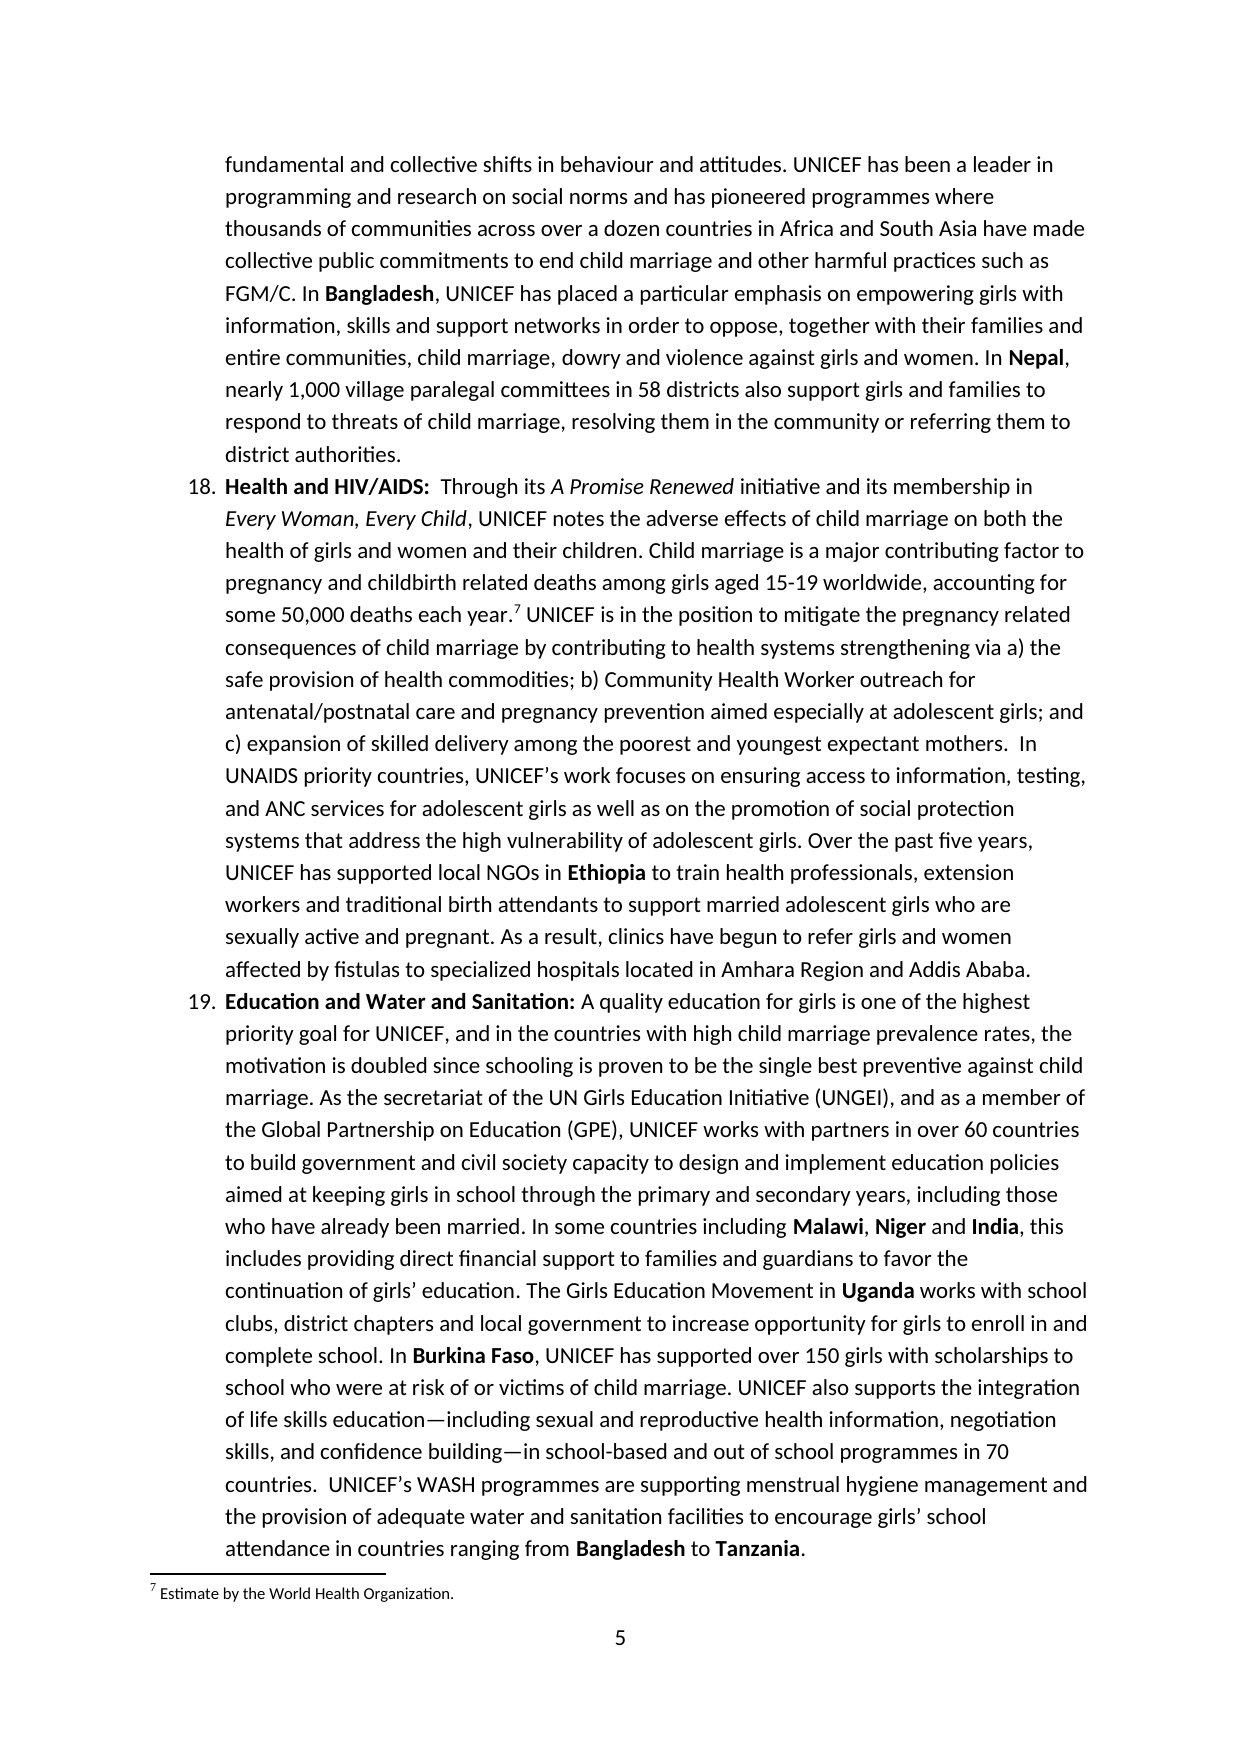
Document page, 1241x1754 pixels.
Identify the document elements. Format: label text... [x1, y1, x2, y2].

list Health and HIV/AIDS: Through its A Promise Renewed initiative and its membership in Every Woman, Every Child, UNICEF notes the adverse effects of child marriage on both the health of girls and women and their children. Child marriage is a major contributing factor to pregnancy and childbirth related deaths among girls aged 15-19 worldwide, accounting for some 50,000 deaths each year. UNICEF is in the position to mitigate the pregnancy related consequences of child marriage by contributing to health systems strengthening via a) the safe provision of health commodities; b) Community Health Worker outreach for antenatal/postnatal care and pregnancy prevention aimed especially at adolescent girls; and c) expansion of skilled delivery among the poorest and youngest expectant mothers. In UNAIDS priority countries, UNICEF’s work focuses on ensuring access to information, testing, and ANC services for adolescent girls as well as on the promotion of social protection systems that address the high vulnerability of adolescent girls. Over the past five years, UNICEF has supported local NGOs in Ethiopia to train health professionals, extension workers and traditional birth attendants to support married adolescent girls who are sexually active and pregnant. As a result, clinics have begun to refer girls and women affected by fistulas to specialized hospitals located in Amhara Region and Addis Ababa. [187, 472, 1090, 983]
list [187, 150, 1090, 468]
list Education and Water and Sanitation: A quality education for girls is one of the highest priority goal for UNICEF, and in the countries with high child marriage prevalence rates, the motivation is doubled since schooling is proven to be the single best preventive against child marriage. As the secretariat of the UN Girls Education Initiative (UNGEI), and as a member of the Global Partnership on Education (GPE), UNICEF works with partners in over 60 countries to build government and civil society capacity to design and implement education policies aimed at keeping girls in school through the primary and secondary years, including those who have already been married. In some countries including Malawi, Niger and India, this includes providing direct financial support to families and guardians to favor the continuation of girls’ education. The Girls Education Movement in Uganda works with school clubs, district chapters and local government to increase opportunity for girls to enroll in and complete school. In Burkina Faso, UNICEF has supported over 150 girls with scholarships to school who were at risk of or victims of child marriage. UNICEF also supports the integration of life skills education—including sexual and reproductive health information, negotiation skills, and confidence building—in school-based and out of school programmes in 70 countries. UNICEF’s WASH programmes are supporting menstrual hygiene management and the provision of adequate water and sanitation facilities to encourage girls’ school attendance in countries ranging from Bangladesh to Tanzania. [187, 987, 1090, 1562]
